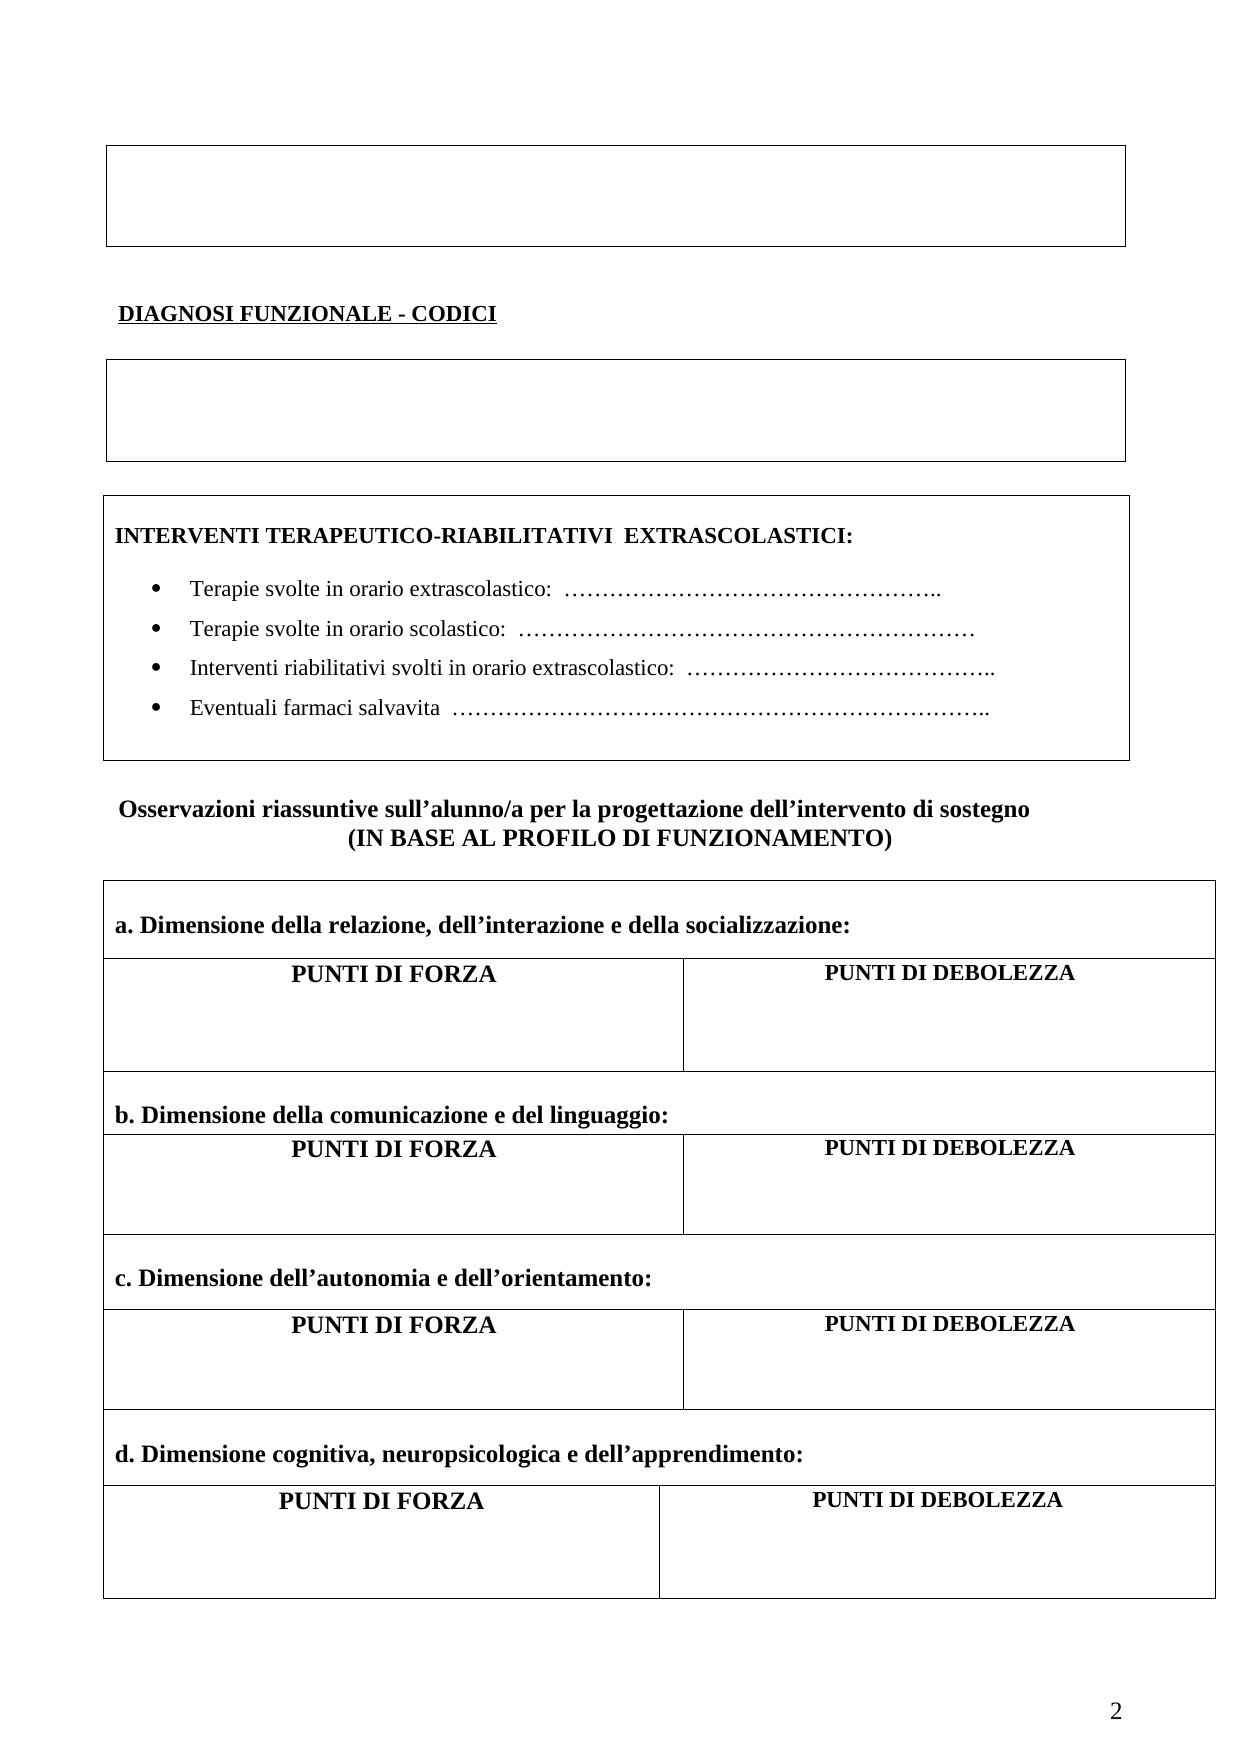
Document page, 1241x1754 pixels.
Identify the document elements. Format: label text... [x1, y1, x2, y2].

table_cell PUNTI DI FORZA [104, 959, 683, 1071]
table_cell c. Dimensione dell’autonomia e dell’orientamento: [104, 1235, 1215, 1309]
text Osservazioni riassuntive sull’alunno/a per la progettazione dell’intervento di sostegno [118, 794, 1122, 823]
table_cell PUNTI DI DEBOLEZZA [660, 1486, 1215, 1597]
table_cell PUNTI DI DEBOLEZZA [684, 1310, 1215, 1409]
table_header [107, 146, 1125, 246]
table_cell d. Dimensione cognitiva, neuropsicologica e dell’apprendimento: [104, 1410, 1215, 1485]
table_header [107, 360, 1125, 461]
table_cell PUNTI DI DEBOLEZZA [684, 1135, 1215, 1233]
text (IN BASE AL PROFILO DI FUNZIONAMENTO) [118, 823, 1122, 852]
table_cell PUNTI DI FORZA [104, 1486, 659, 1597]
table_cell PUNTI DI FORZA [104, 1310, 683, 1409]
table_cell PUNTI DI FORZA [104, 1135, 683, 1233]
table_cell PUNTI DI DEBOLEZZA [684, 959, 1215, 1071]
table_cell b. Dimensione della comunicazione e del linguaggio: [104, 1072, 1215, 1133]
table_header INTERVENTI TERAPEUTICO-RIABILITATIVI EXTRASCOLASTICI: Terapie svolte in orario extrascolastico: ………………………………………….. Terapie svolte in orario scolastico: …………………………………………………… Interventi riabilitativi svolti in orario extrascolastico: ………………………………….. Eventuali farmaci salvavita …………………………………………………………….. [104, 496, 1129, 759]
text DIAGNOSI FUNZIONALE - CODICI [118, 299, 1122, 326]
table_header a. Dimensione della relazione, dell’interazione e della socializzazione: [104, 881, 1215, 958]
